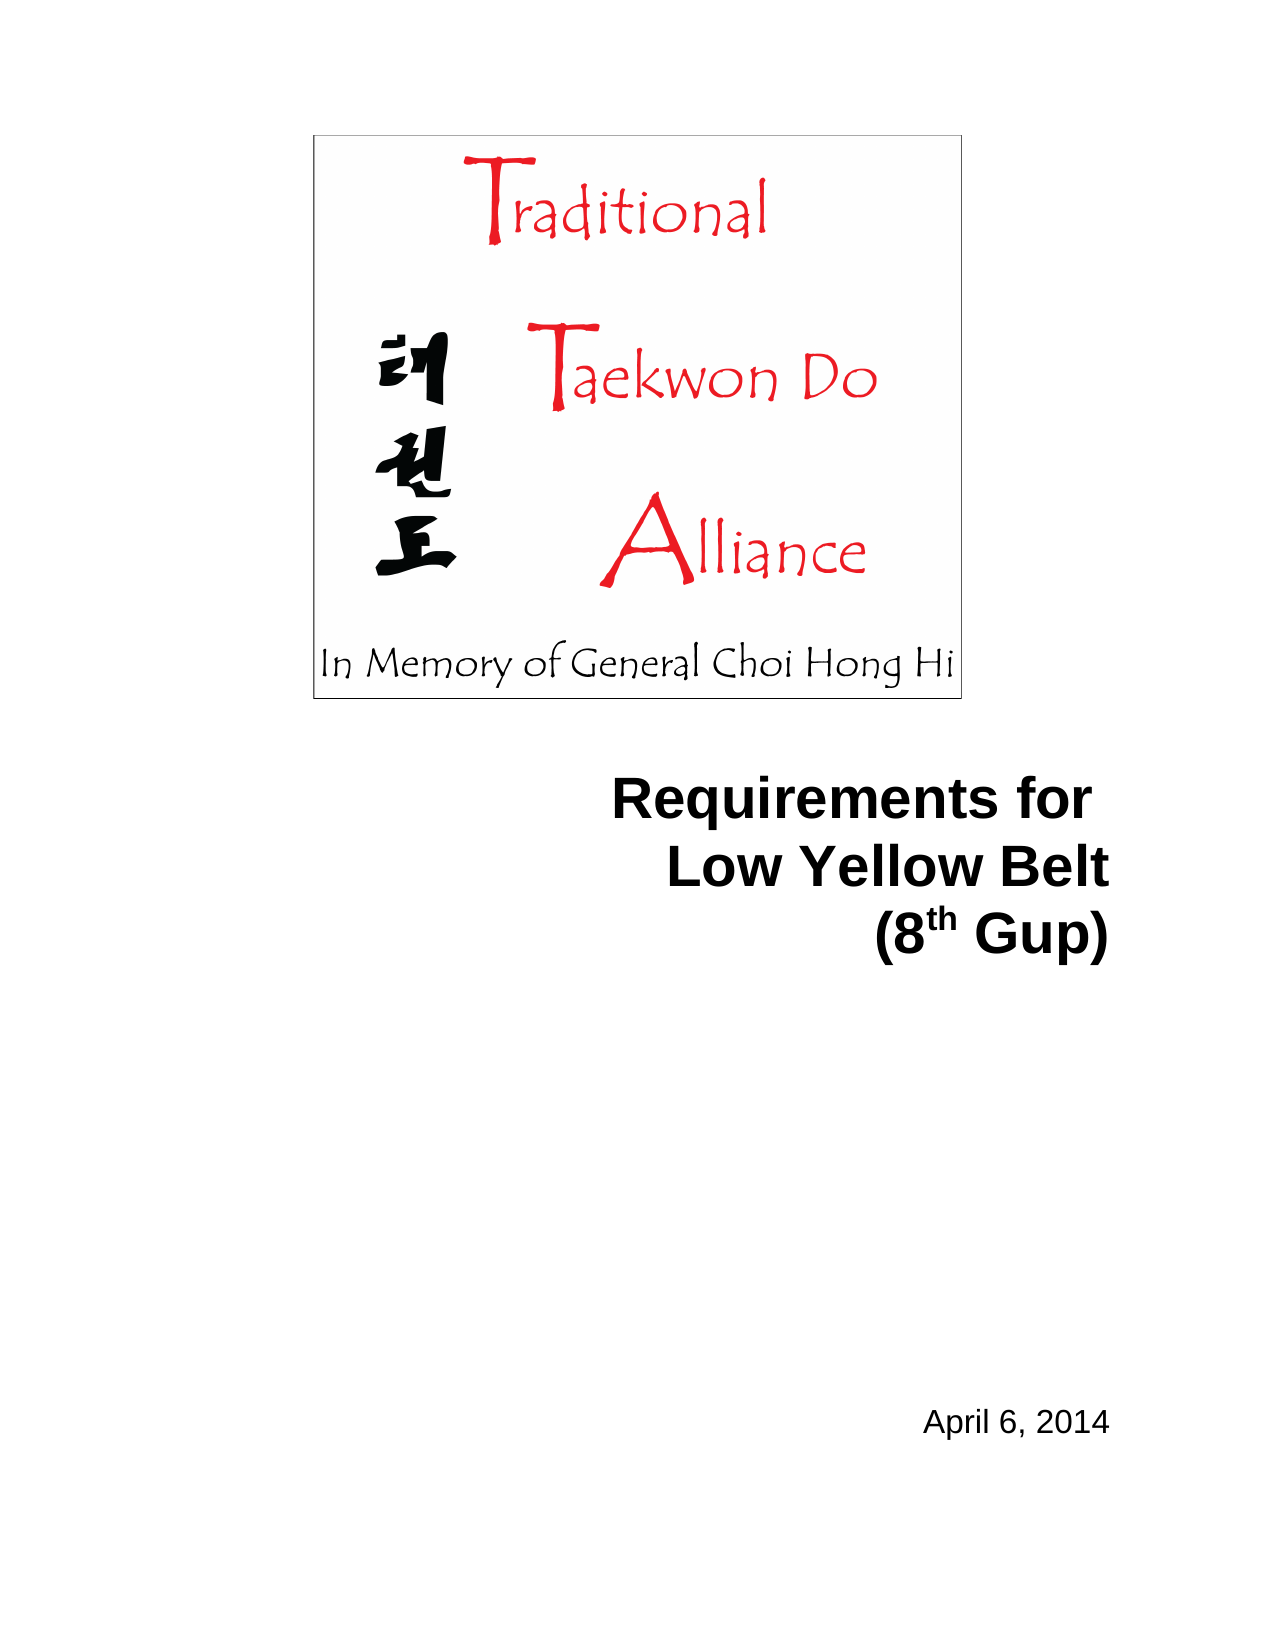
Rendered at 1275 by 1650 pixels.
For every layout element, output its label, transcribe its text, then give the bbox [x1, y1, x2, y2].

picture [313, 135, 962, 699]
subtitle Requirements for Low Yellow Belt (8th Gup) [165, 764, 1110, 965]
text April 6, 2014 [165, 1402, 1110, 1441]
